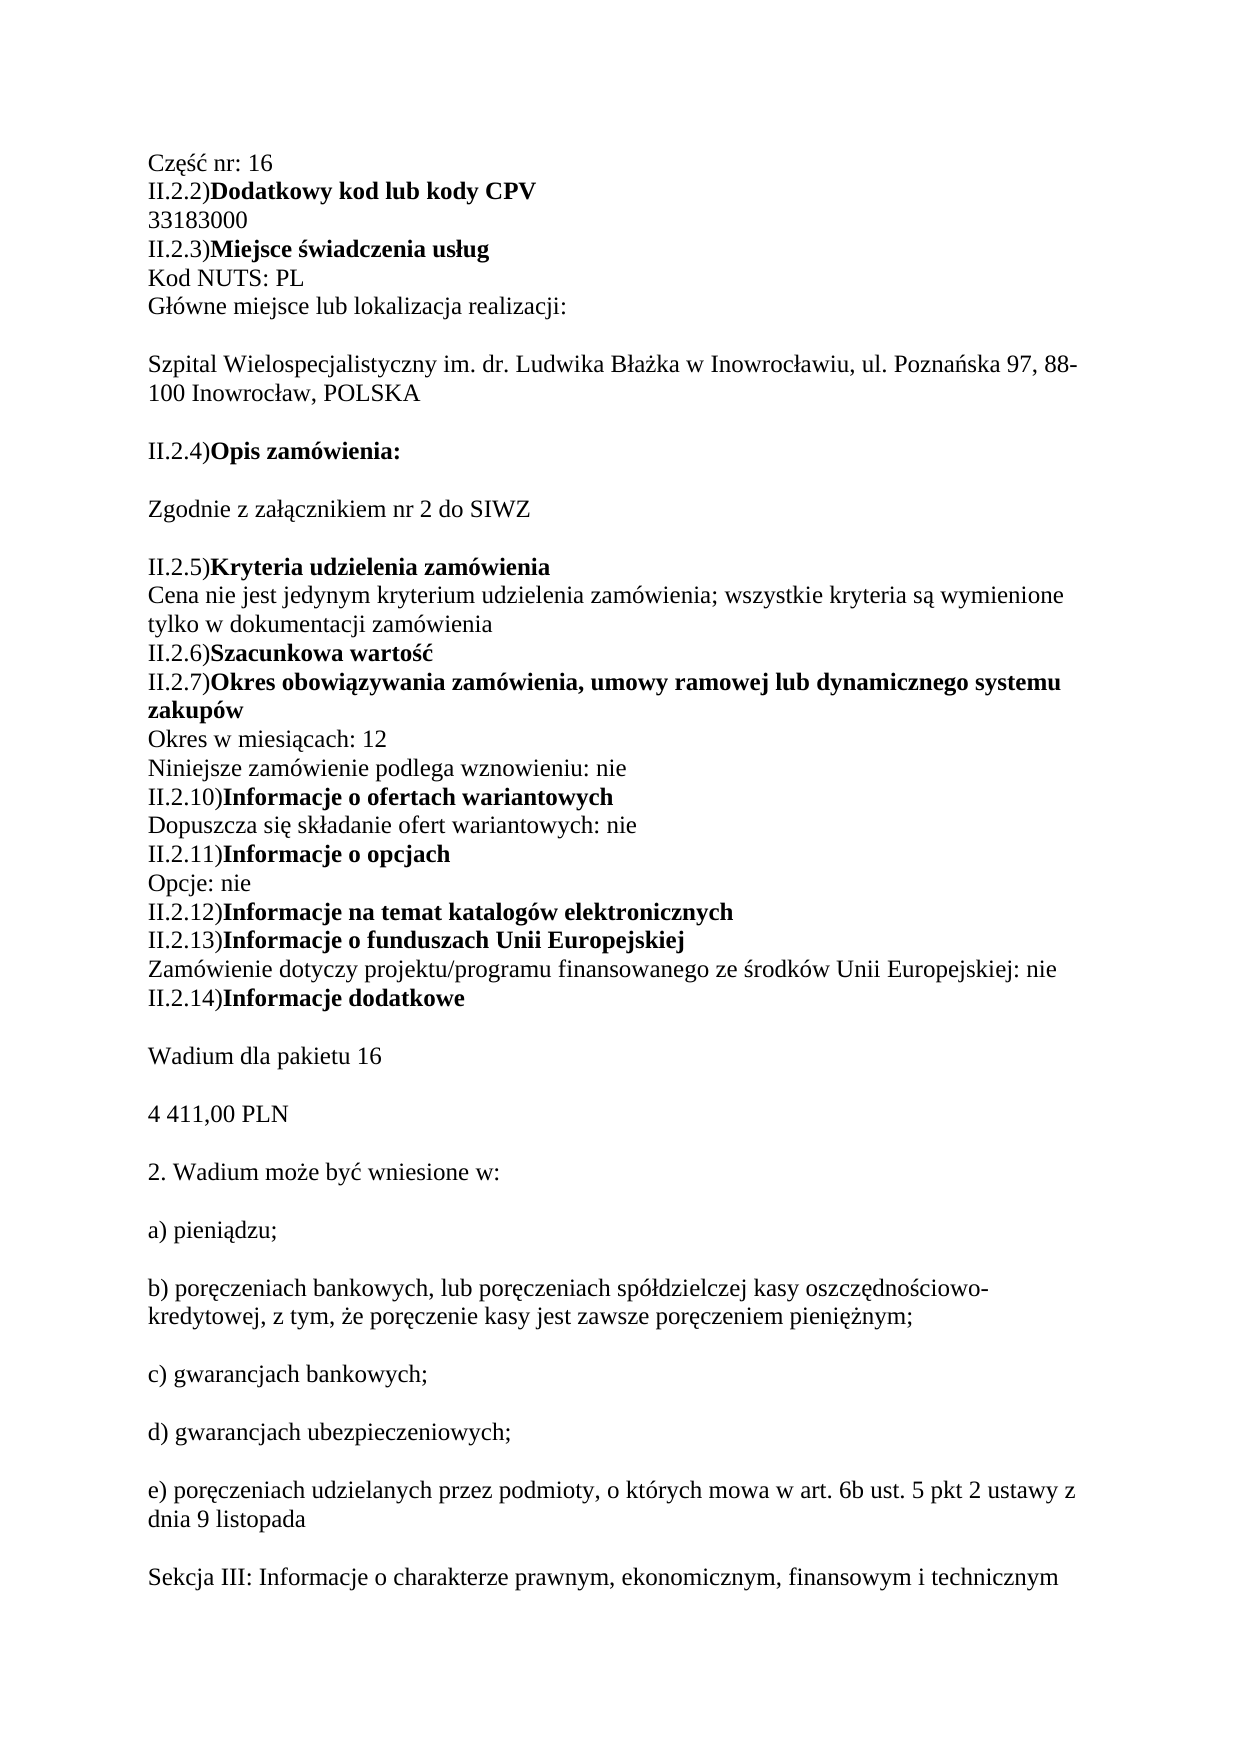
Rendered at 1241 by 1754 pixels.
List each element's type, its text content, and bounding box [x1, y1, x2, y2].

text a) pieniądzu; [148, 1215, 1093, 1243]
text II.2.2)Dodatkowy kod lub kody CPV [148, 176, 1093, 205]
text b) poręczeniach bankowych, lub poręczeniach spółdzielczej kasy oszczędnościowo-kredytowej, z tym, że poręczenie kasy jest zawsze poręczeniem pieniężnym; [148, 1273, 1093, 1330]
text II.2.6)Szacunkowa wartość [148, 638, 1093, 667]
text Cena nie jest jedynym kryterium udzielenia zamówienia; wszystkie kryteria są wymienione tylko w dokumentacji zamówienia [148, 581, 1093, 638]
text Okres w miesiącach: 12 [148, 724, 1093, 753]
text II.2.10)Informacje o ofertach wariantowych [148, 782, 1093, 811]
text 33183000 [148, 205, 1093, 234]
text Szpital Wielospecjalistyczny im. dr. Ludwika Błażka w Inowrocławiu, ul. Poznańska 97, 88-100 Inowrocław, POLSKA [148, 349, 1093, 407]
text II.2.12)Informacje na temat katalogów elektronicznych [148, 897, 1093, 926]
text Dopuszcza się składanie ofert wariantowych: nie [148, 811, 1093, 839]
text 4 411,00 PLN [148, 1099, 1093, 1128]
text II.2.7)Okres obowiązywania zamówienia, umowy ramowej lub dynamicznego systemu zakupów [148, 667, 1093, 724]
text Wadium dla pakietu 16 [148, 1041, 1093, 1070]
text Sekcja III: Informacje o charakterze prawnym, ekonomicznym, finansowym i technicznym [148, 1562, 1093, 1591]
text c) gwarancjach bankowych; [148, 1359, 1093, 1388]
text II.2.13)Informacje o funduszach Unii Europejskiej [148, 926, 1093, 954]
text Główne miejsce lub lokalizacja realizacji: [148, 291, 1093, 320]
text Niniejsze zamówienie podlega wznowieniu: nie [148, 753, 1093, 782]
text d) gwarancjach ubezpieczeniowych; [148, 1417, 1093, 1446]
text Kod NUTS: PL [148, 263, 1093, 291]
text Część nr: 16 [148, 148, 1093, 176]
text II.2.14)Informacje dodatkowe [148, 983, 1093, 1012]
text 2. Wadium może być wniesione w: [148, 1157, 1093, 1186]
text II.2.5)Kryteria udzielenia zamówienia [148, 552, 1093, 581]
text Opcje: nie [148, 868, 1093, 897]
text Zgodnie z załącznikiem nr 2 do SIWZ [148, 494, 1093, 523]
text II.2.11)Informacje o opcjach [148, 839, 1093, 868]
text II.2.4)Opis zamówienia: [148, 436, 1093, 465]
text e) poręczeniach udzielanych przez podmioty, o których mowa w art. 6b ust. 5 pkt 2 ustawy z dnia 9 listopada [148, 1475, 1093, 1533]
text II.2.3)Miejsce świadczenia usług [148, 234, 1093, 263]
text Zamówienie dotyczy projektu/programu finansowanego ze środków Unii Europejskiej: nie [148, 954, 1093, 983]
